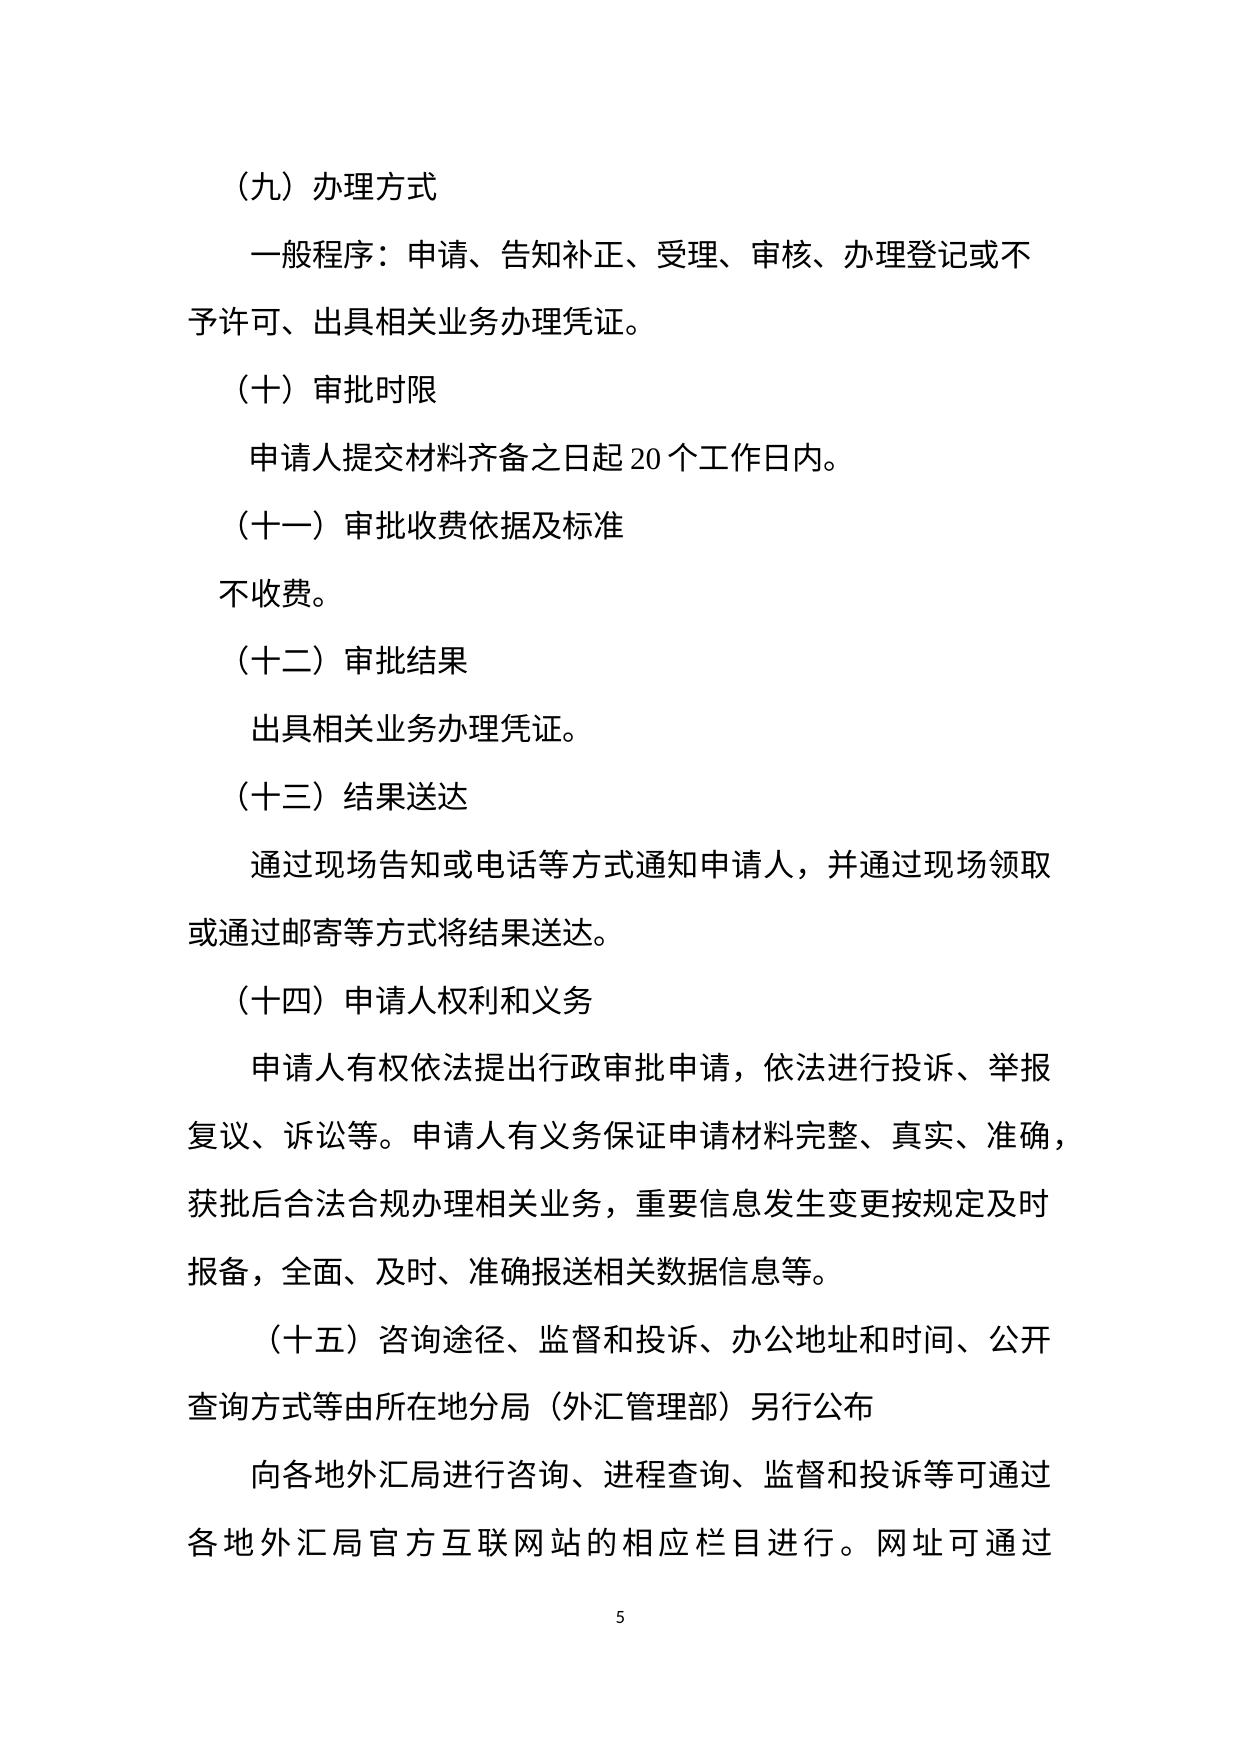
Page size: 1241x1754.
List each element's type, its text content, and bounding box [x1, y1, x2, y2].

text （十）审批时限 [187, 365, 1053, 411]
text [187, 1450, 1053, 1563]
text 申请人有权依法提出行政审批申请，依法进行投诉、举报、复议、诉讼等。申请人有义务保证申请材料完整、真实、准确，获批后合法合规办理相关业务，重要信息发生变更按规定及时报备，全面、及时、准确报送相关数据信息等。 [187, 1043, 1053, 1292]
text 一般程序：申请、告知补正、受理、审核、办理登记或不予许可、出具相关业务办理凭证。 [187, 230, 1053, 343]
text （十二）审批结果 [187, 637, 1053, 682]
text 申请人提交材料齐备之日起20个工作日内。 [187, 433, 1053, 478]
text （十五）咨询途径、监督和投诉、办公地址和时间、公开查询方式等由所在地分局（外汇管理部）另行公布 [187, 1315, 1053, 1428]
text （九）办理方式 [187, 162, 1053, 207]
text （十三）结果送达 [187, 772, 1053, 817]
text （十一）审批收费依据及标准 [187, 501, 1053, 546]
text 出具相关业务办理凭证。 [187, 704, 1053, 750]
text 不收费。 [187, 569, 1053, 614]
text 通过现场告知或电话等方式通知申请人，并通过现场领取或通过邮寄等方式将结果送达。 [187, 840, 1053, 953]
text （十四）申请人权利和义务 [187, 976, 1053, 1021]
